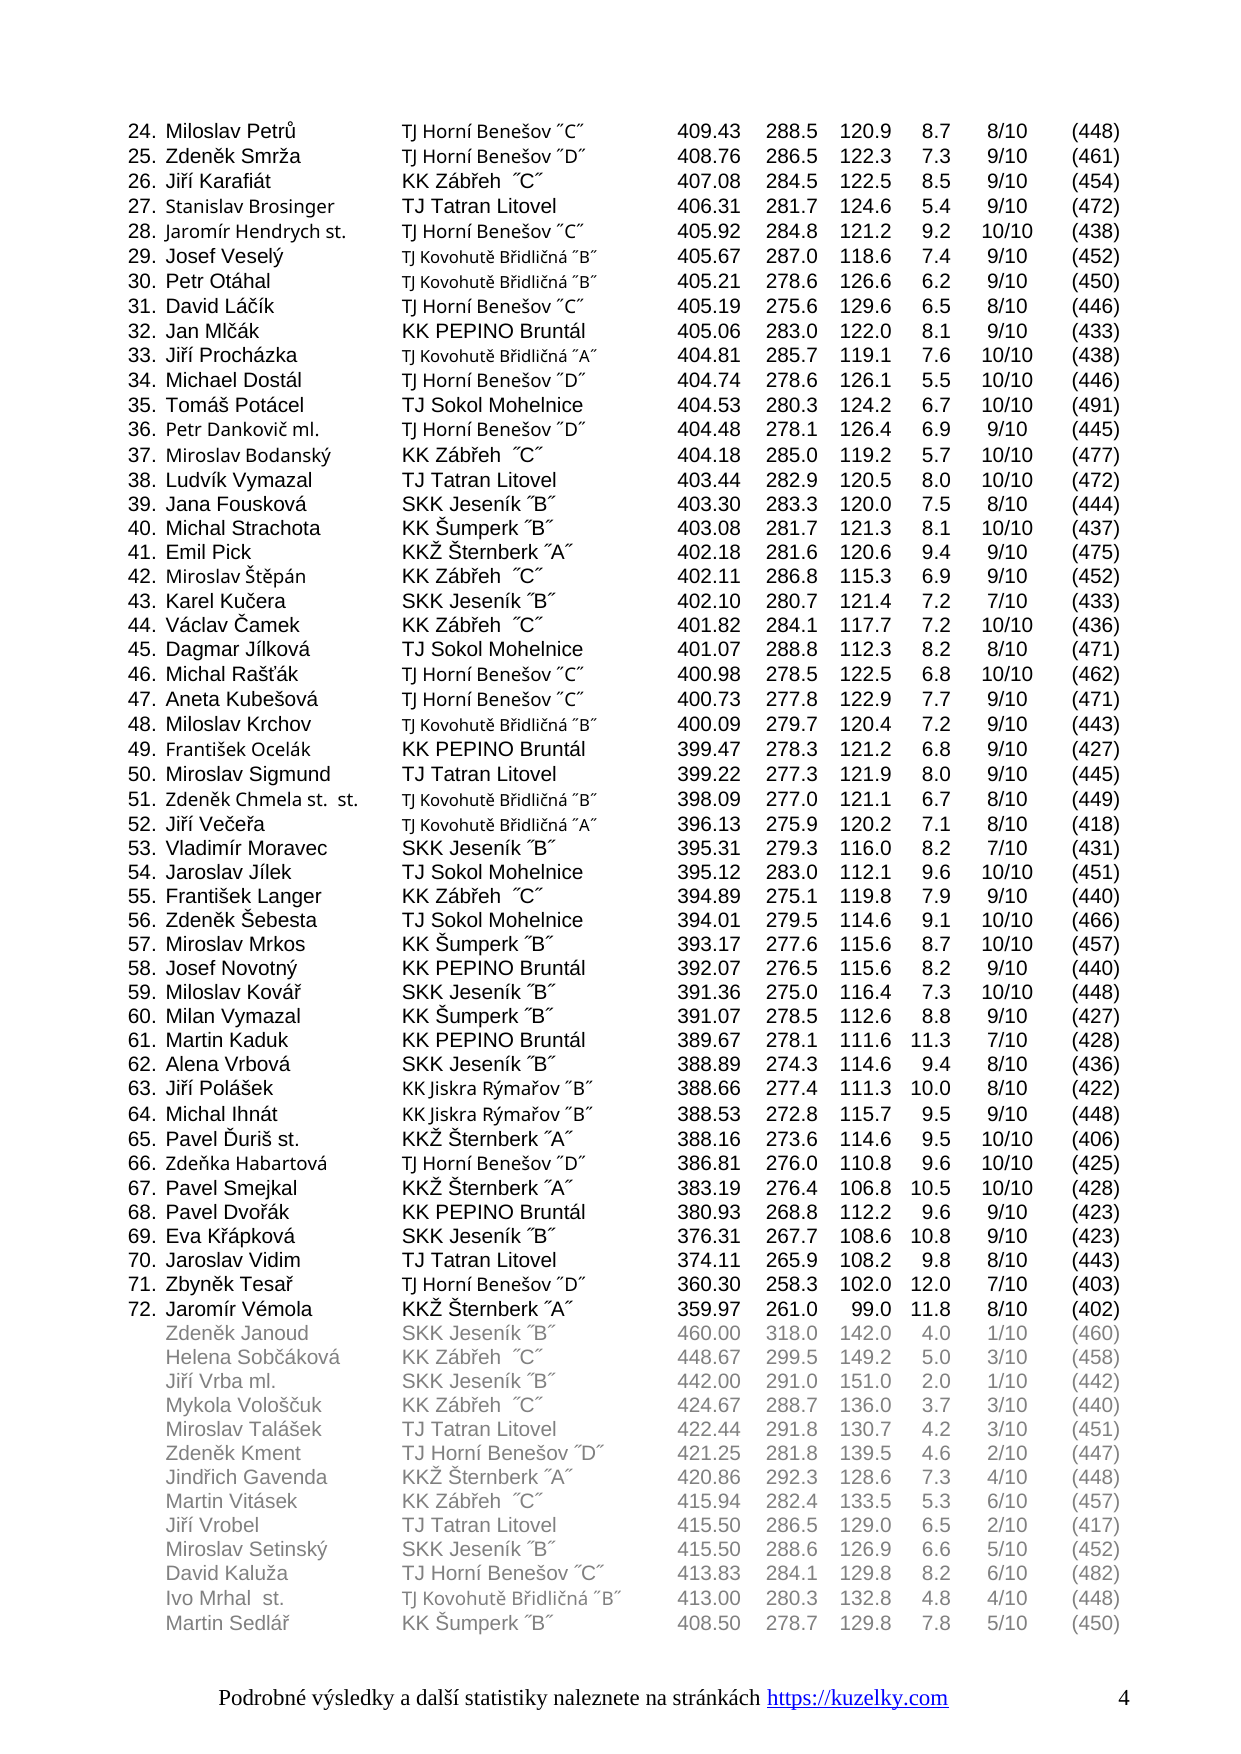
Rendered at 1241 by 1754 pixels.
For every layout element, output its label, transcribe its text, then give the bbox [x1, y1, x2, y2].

text 68. Pavel Dvořák KK PEPINO Bruntál 380.93 268.8 112.2 9.6 9/10 (423) [106, 1200, 1134, 1224]
text 35. Tomáš Potácel TJ Sokol Mohelnice 404.53 280.3 124.2 6.7 10/10 (491) [106, 393, 1134, 417]
text Jindřich Gavenda KKŽ Šternberk ˝A˝ 420.86 292.3 128.6 7.3 4/10 (448) [106, 1465, 1134, 1489]
text Zdeněk Janoud SKK Jeseník ˝B˝ 460.00 318.0 142.0 4.0 1/10 (460) [106, 1321, 1134, 1345]
text 53. Vladimír Moravec SKK Jeseník ˝B˝ 395.31 279.3 116.0 8.2 7/10 (431) [106, 836, 1134, 860]
text 51. Zdeněk Chmela st. st. TJ Kovohutě Břidličná ˝B˝ 398.09 277.0 121.1 6.7 8/10 (449) [106, 786, 1134, 811]
text Ivo Mrhal st. TJ Kovohutě Břidličná ˝B˝ 413.00 280.3 132.8 4.8 4/10 (448) [106, 1585, 1134, 1610]
text 27. Stanislav Brosinger TJ Tatran Litovel 406.31 281.7 124.6 5.4 9/10 (472) [106, 193, 1134, 219]
text 42. Miroslav Štěpán KK Zábřeh ˝C˝ 402.11 286.8 115.3 6.9 9/10 (452) [106, 563, 1134, 589]
text Jiří Vrba ml. SKK Jeseník ˝B˝ 442.00 291.0 151.0 2.0 1/10 (442) [106, 1369, 1134, 1393]
text 69. Eva Křápková SKK Jeseník ˝B˝ 376.31 267.7 108.6 10.8 9/10 (423) [106, 1224, 1134, 1248]
text 34. Michael Dostál TJ Horní Benešov ˝D˝ 404.74 278.6 126.1 5.5 10/10 (446) [106, 367, 1134, 393]
text 62. Alena Vrbová SKK Jeseník ˝B˝ 388.89 274.3 114.6 9.4 8/10 (436) [106, 1051, 1134, 1075]
text Helena Sobčáková KK Zábřeh ˝C˝ 448.67 299.5 149.2 5.0 3/10 (458) [106, 1345, 1134, 1369]
text 67. Pavel Smejkal KKŽ Šternberk ˝A˝ 383.19 276.4 106.8 10.5 10/10 (428) [106, 1176, 1134, 1200]
text Miroslav Setinský SKK Jeseník ˝B˝ 415.50 288.6 126.9 6.6 5/10 (452) [106, 1537, 1134, 1561]
text 60. Milan Vymazal KK Šumperk ˝B˝ 391.07 278.5 112.6 8.8 9/10 (427) [106, 1003, 1134, 1027]
text 37. Miroslav Bodanský KK Zábřeh ˝C˝ 404.18 285.0 119.2 5.7 10/10 (477) [106, 442, 1134, 468]
text David Kaluža TJ Horní Benešov ˝C˝ 413.83 284.1 129.8 8.2 6/10 (482) [106, 1561, 1134, 1585]
text 41. Emil Pick KKŽ Šternberk ˝A˝ 402.18 281.6 120.6 9.4 9/10 (475) [106, 539, 1134, 563]
text 63. Jiří Polášek KK Jiskra Rýmařov ˝B˝ 388.66 277.4 111.3 10.0 8/10 (422) [106, 1075, 1134, 1101]
text 61. Martin Kaduk KK PEPINO Bruntál 389.67 278.1 111.6 11.3 7/10 (428) [106, 1027, 1134, 1051]
text 57. Miroslav Mrkos KK Šumperk ˝B˝ 393.17 277.6 115.6 8.7 10/10 (457) [106, 932, 1134, 956]
text 52. Jiří Večeřa TJ Kovohutě Břidličná ˝A˝ 396.13 275.9 120.2 7.1 8/10 (418) [106, 811, 1134, 836]
text Zdeněk Kment TJ Horní Benešov ˝D˝ 421.25 281.8 139.5 4.6 2/10 (447) [106, 1441, 1134, 1465]
text 26. Jiří Karafiát KK Zábřeh ˝C˝ 407.08 284.5 122.5 8.5 9/10 (454) [106, 169, 1134, 193]
text 71. Zbyněk Tesař TJ Horní Benešov ˝D˝ 360.30 258.3 102.0 12.0 7/10 (403) [106, 1272, 1134, 1297]
text 33. Jiří Procházka TJ Kovohutě Břidličná ˝A˝ 404.81 285.7 119.1 7.6 10/10 (438) [106, 343, 1134, 367]
text 56. Zdeněk Šebesta TJ Sokol Mohelnice 394.01 279.5 114.6 9.1 10/10 (466) [106, 908, 1134, 932]
text 49. František Ocelák KK PEPINO Bruntál 399.47 278.3 121.2 6.8 9/10 (427) [106, 736, 1134, 762]
text 70. Jaroslav Vidim TJ Tatran Litovel 374.11 265.9 108.2 9.8 8/10 (443) [106, 1248, 1134, 1272]
text 45. Dagmar Jílková TJ Sokol Mohelnice 401.07 288.8 112.3 8.2 8/10 (471) [106, 637, 1134, 661]
text 31. David Láčík TJ Horní Benešov ˝C˝ 405.19 275.6 129.6 6.5 8/10 (446) [106, 293, 1134, 319]
text 50. Miroslav Sigmund TJ Tatran Litovel 399.22 277.3 121.9 8.0 9/10 (445) [106, 762, 1134, 786]
text 40. Michal Strachota KK Šumperk ˝B˝ 403.08 281.7 121.3 8.1 10/10 (437) [106, 516, 1134, 539]
text 65. Pavel Ďuriš st. KKŽ Šternberk ˝A˝ 388.16 273.6 114.6 9.5 10/10 (406) [106, 1126, 1134, 1150]
text 59. Miloslav Kovář SKK Jeseník ˝B˝ 391.36 275.0 116.4 7.3 10/10 (448) [106, 979, 1134, 1003]
text 66. Zdeňka Habartová TJ Horní Benešov ˝D˝ 386.81 276.0 110.8 9.6 10/10 (425) [106, 1150, 1134, 1176]
text 29. Josef Veselý TJ Kovohutě Břidličná ˝B˝ 405.67 287.0 118.6 7.4 9/10 (452) [106, 244, 1134, 269]
text Martin Sedlář KK Šumperk ˝B˝ 408.50 278.7 129.8 7.8 5/10 (450) [106, 1610, 1134, 1634]
text 48. Miloslav Krchov TJ Kovohutě Břidličná ˝B˝ 400.09 279.7 120.4 7.2 9/10 (443) [106, 712, 1134, 736]
text 43. Karel Kučera SKK Jeseník ˝B˝ 402.10 280.7 121.4 7.2 7/10 (433) [106, 589, 1134, 613]
text 39. Jana Fousková SKK Jeseník ˝B˝ 403.30 283.3 120.0 7.5 8/10 (444) [106, 492, 1134, 516]
text 64. Michal Ihnát KK Jiskra Rýmařov ˝B˝ 388.53 272.8 115.7 9.5 9/10 (448) [106, 1101, 1134, 1126]
text 47. Aneta Kubešová TJ Horní Benešov ˝C˝ 400.73 277.8 122.9 7.7 9/10 (471) [106, 686, 1134, 712]
text 55. František Langer KK Zábřeh ˝C˝ 394.89 275.1 119.8 7.9 9/10 (440) [106, 884, 1134, 908]
text 72. Jaromír Vémola KKŽ Šternberk ˝A˝ 359.97 261.0 99.0 11.8 8/10 (402) [106, 1297, 1134, 1321]
text Miroslav Talášek TJ Tatran Litovel 422.44 291.8 130.7 4.2 3/10 (451) [106, 1417, 1134, 1441]
text 28. Jaromír Hendrych st. TJ Horní Benešov ˝C˝ 405.92 284.8 121.2 9.2 10/10 (438) [106, 219, 1134, 244]
text 30. Petr Otáhal TJ Kovohutě Břidličná ˝B˝ 405.21 278.6 126.6 6.2 9/10 (450) [106, 269, 1134, 293]
text 44. Václav Čamek KK Zábřeh ˝C˝ 401.82 284.1 117.7 7.2 10/10 (436) [106, 613, 1134, 637]
text 46. Michal Rašťák TJ Horní Benešov ˝C˝ 400.98 278.5 122.5 6.8 10/10 (462) [106, 661, 1134, 686]
text 54. Jaroslav Jílek TJ Sokol Mohelnice 395.12 283.0 112.1 9.6 10/10 (451) [106, 860, 1134, 884]
text 25. Zdeněk Smrža TJ Horní Benešov ˝D˝ 408.76 286.5 122.3 7.3 9/10 (461) [106, 144, 1134, 169]
text 32. Jan Mlčák KK PEPINO Bruntál 405.06 283.0 122.0 8.1 9/10 (433) [106, 319, 1134, 343]
text Jiří Vrobel TJ Tatran Litovel 415.50 286.5 129.0 6.5 2/10 (417) [106, 1513, 1134, 1537]
text 58. Josef Novotný KK PEPINO Bruntál 392.07 276.5 115.6 8.2 9/10 (440) [106, 956, 1134, 979]
text Mykola Vološčuk KK Zábřeh ˝C˝ 424.67 288.7 136.0 3.7 3/10 (440) [106, 1393, 1134, 1417]
text 24. Miloslav Petrů TJ Horní Benešov ˝C˝ 409.43 288.5 120.9 8.7 8/10 (448) [106, 118, 1134, 144]
text 38. Ludvík Vymazal TJ Tatran Litovel 403.44 282.9 120.5 8.0 10/10 (472) [106, 468, 1134, 492]
text 36. Petr Dankovič ml. TJ Horní Benešov ˝D˝ 404.48 278.1 126.4 6.9 9/10 (445) [106, 417, 1134, 442]
text Martin Vitásek KK Zábřeh ˝C˝ 415.94 282.4 133.5 5.3 6/10 (457) [106, 1489, 1134, 1513]
